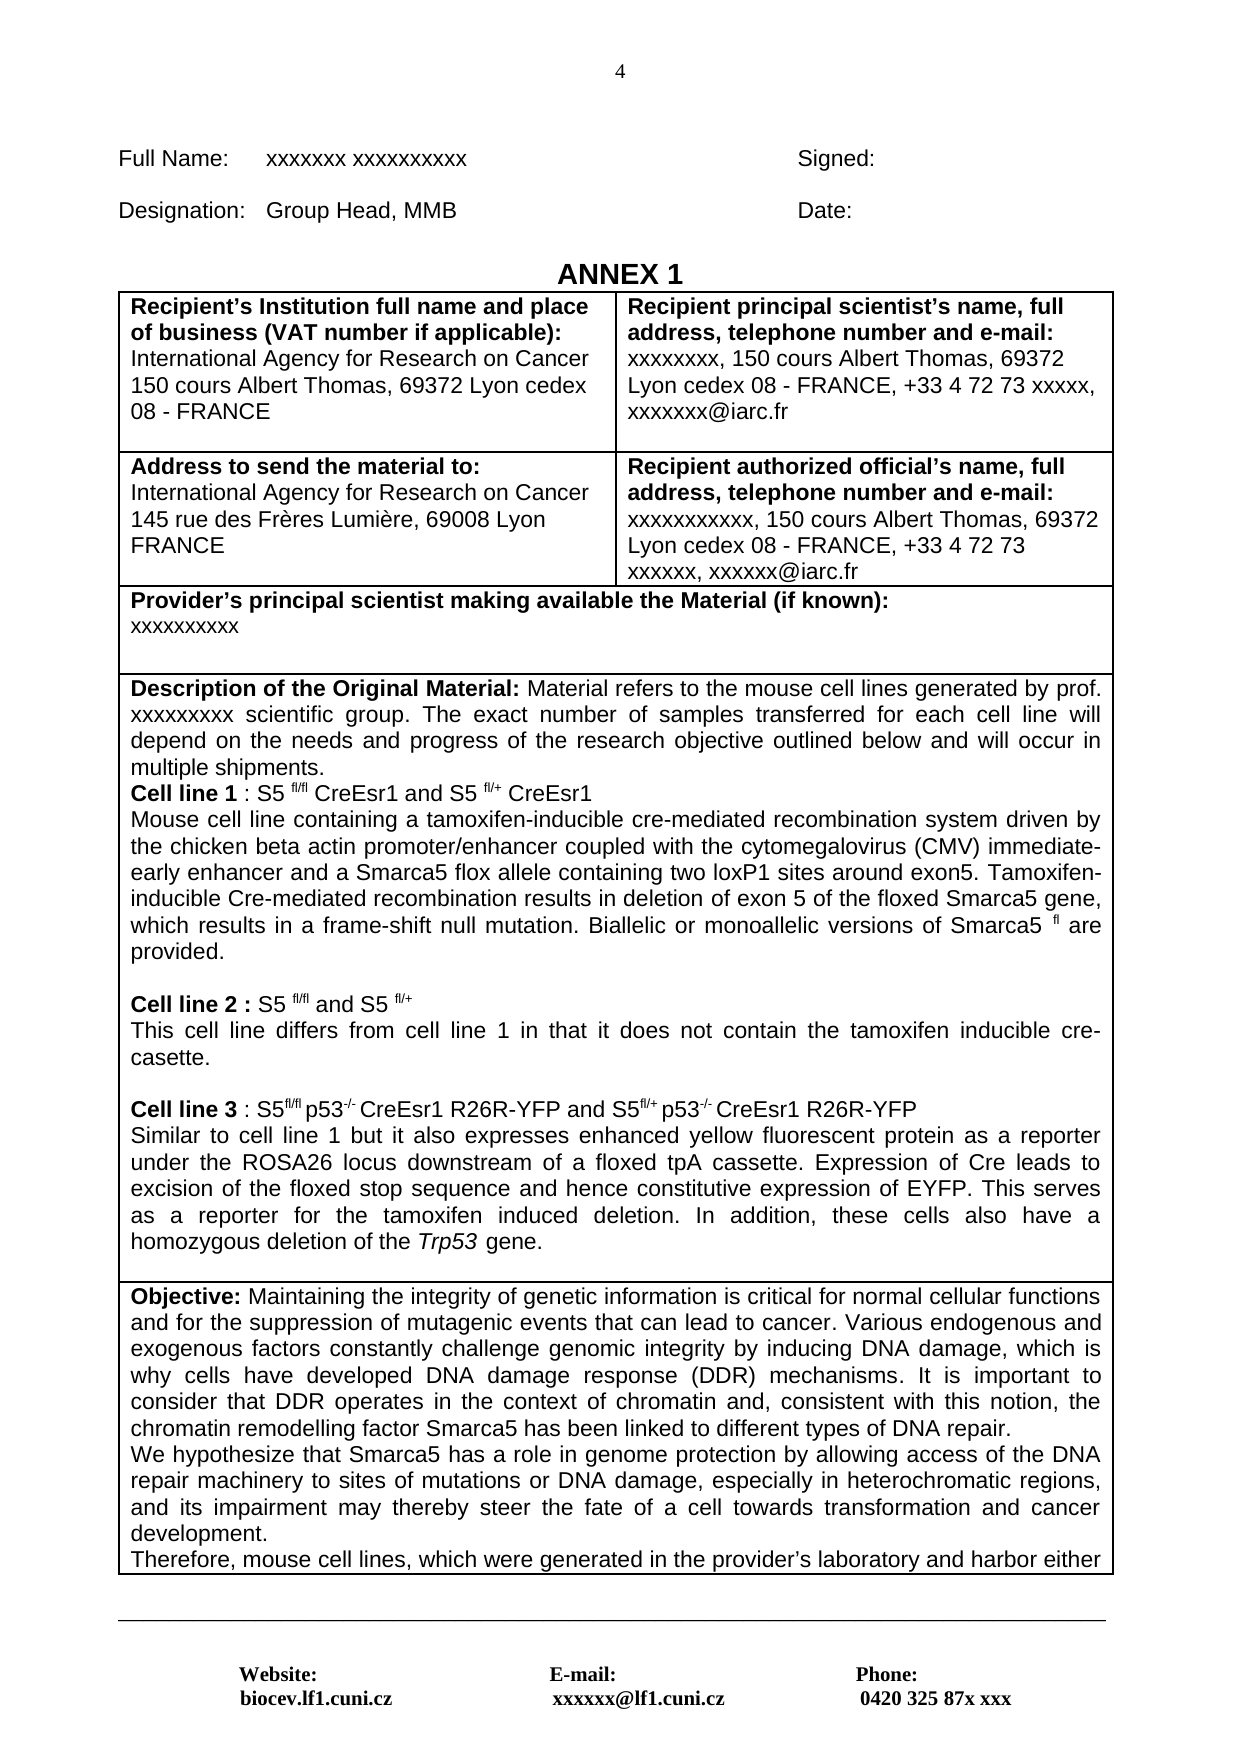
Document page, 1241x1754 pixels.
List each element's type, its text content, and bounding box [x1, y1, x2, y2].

table_cell Description of the Original Material: Material refers to the mouse cell lines generated by prof. xxxxxxxxx scientific group. The exact number of samples transferred for each cell line will depend on the needs and progress of the research objective outlined below and will occur in multiple shipments. Cell line 1 : S5 fl/fl CreEsr1 and S5 fl/+ CreEsr1 Mouse cell line containing a tamoxifen-inducible cre-mediated recombination system driven by the chicken beta actin promoter/enhancer coupled with the cytomegalovirus (CMV) immediate-early enhancer and a Smarca5 flox allele containing two loxP1 sites around exon5. Tamoxifen-inducible Cre-mediated recombination results in deletion of exon 5 of the floxed Smarca5 gene, which results in a frame-shift null mutation. Biallelic or monoallelic versions of Smarca5 fl are provided. Cell line 2 : S5 fl/fl and S5 fl/+ This cell line differs from cell line 1 in that it does not contain the tamoxifen inducible cre-casette. Cell line 3 : S5fl/fl p53-/- CreEsr1 R26R-YFP and S5fl/+ p53-/- CreEsr1 R26R-YFP Similar to cell line 1 but it also expresses enhanced yellow fluorescent protein as a reporter under the ROSA26 locus downstream of a floxed tpA cassette. Expression of Cre leads to excision of the floxed stop sequence and hence constitutive expression of EYFP. This serves as a reporter for the tamoxifen induced deletion. In addition, these cells also have a homozygous deletion of the Trp53 gene. [120, 675, 1112, 1281]
text Full Name: xxxxxxx xxxxxxxxxx Signed: [118, 144, 1122, 171]
table_cell Provider’s principal scientist making available the Material (if known): xxxxxxxxxx [120, 587, 1112, 672]
text Designation: Group Head, MMB Date: [118, 197, 1122, 223]
table_cell Address to send the material to: International Agency for Research on Cancer 145 rue des Frères Lumière, 69008 Lyon FRANCE [120, 453, 615, 585]
text ANNEX 1 [118, 257, 1122, 291]
table_header Recipient’s Institution full name and place of business (VAT number if applicable): International Agency for Research on Cancer 150 cours Albert Thomas, 69372 Lyon cedex 08 - FRANCE [120, 293, 615, 451]
table_cell Recipient authorized official’s name, full address, telephone number and e-mail: xxxxxxxxxxx, 150 cours Albert Thomas, 69372 Lyon cedex 08 - FRANCE, +33 4 72 73 xxxxxx, xxxxxx@iarc.fr [617, 453, 1112, 585]
table_header Recipient principal scientist’s name, full address, telephone number and e-mail: xxxxxxxx, 150 cours Albert Thomas, 69372 Lyon cedex 08 - FRANCE, +33 4 72 73 xxxxx, xxxxxxx@iarc.fr [617, 293, 1112, 451]
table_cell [120, 1283, 1112, 1573]
